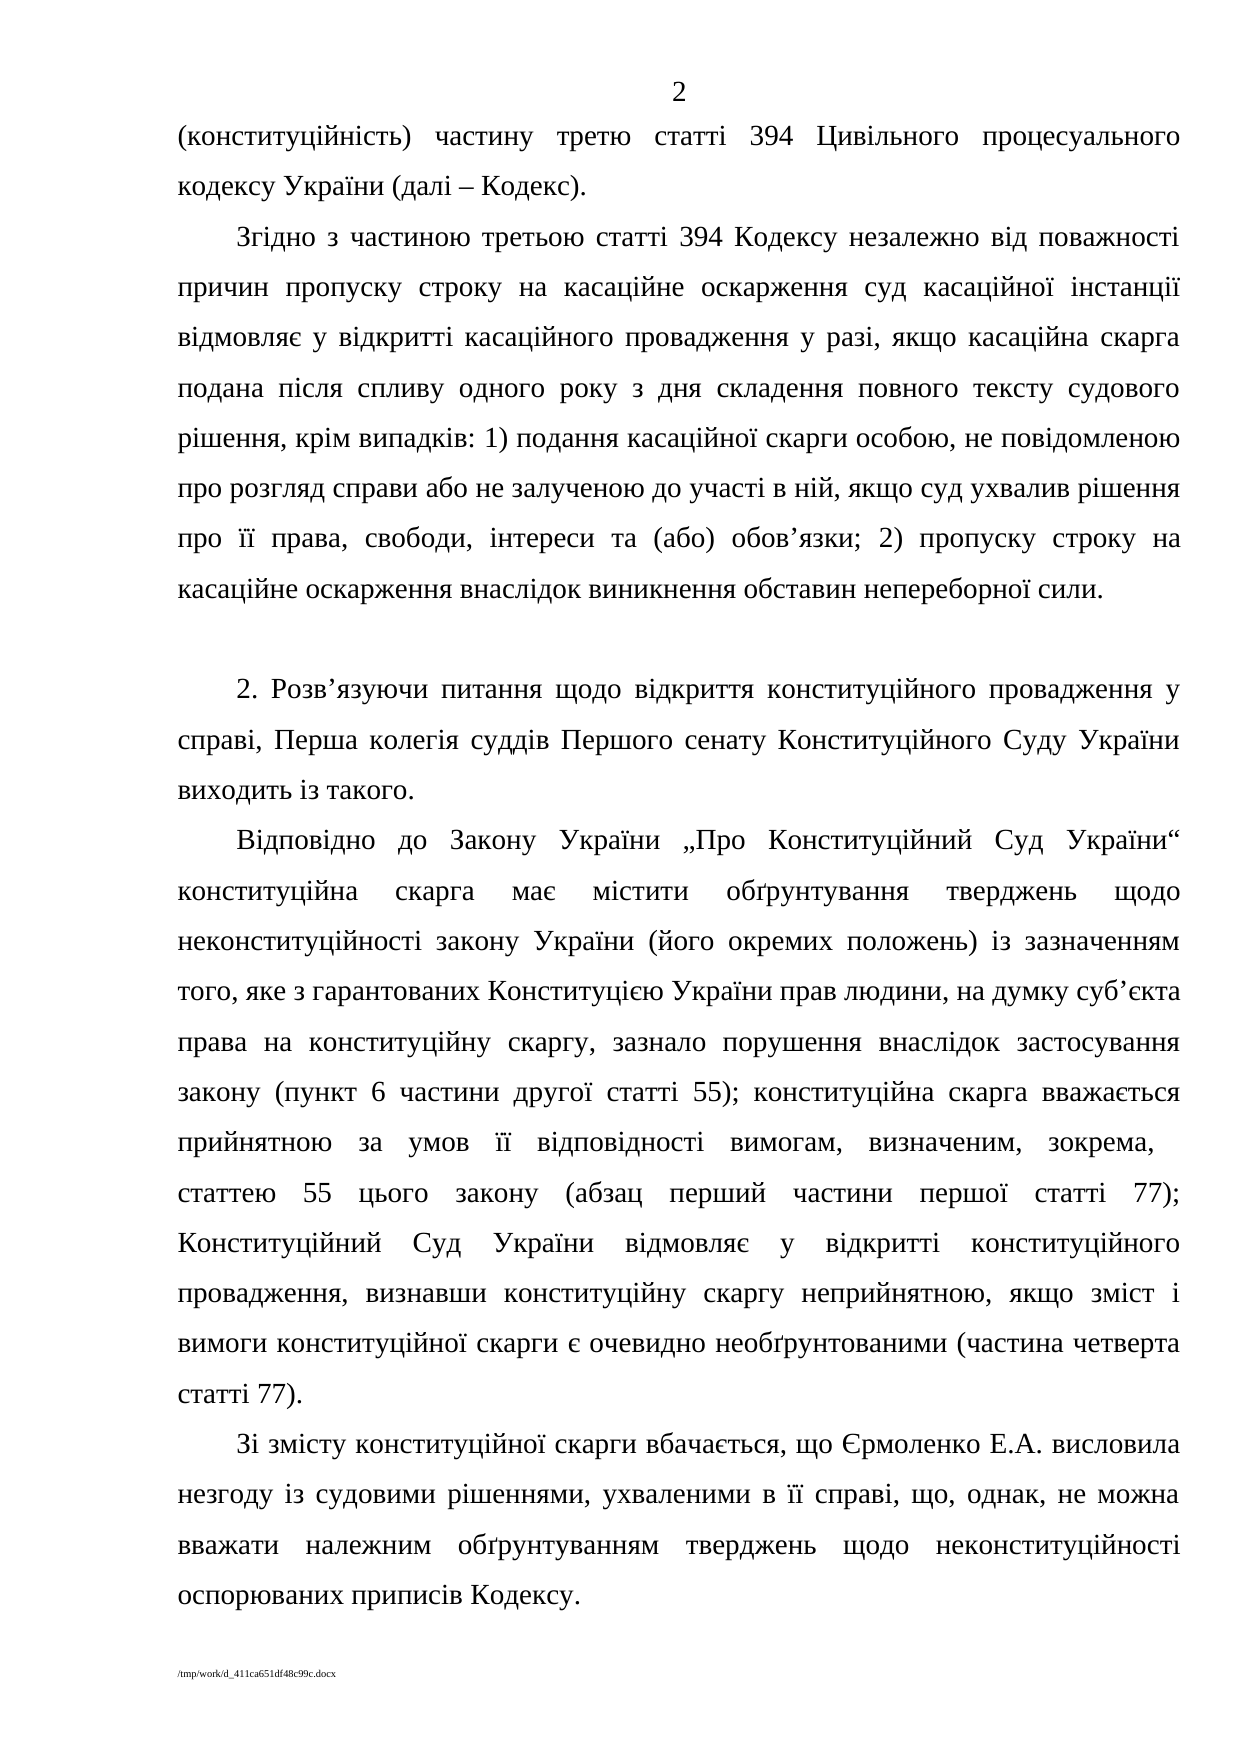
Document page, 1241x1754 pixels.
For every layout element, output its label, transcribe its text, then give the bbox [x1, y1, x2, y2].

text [177, 118, 1181, 202]
text 2. Розв’язуючи питання щодо відкриття конституційного провадження у справі, Перша колегія суддів Першого сенату Конституційного Суду України виходить із такого. [177, 672, 1181, 806]
text Відповідно до Закону України „Про Конституційний Суд України“ конституційна скарга має містити обґрунтування тверджень щодо неконституційності закону України (його окремих положень) із зазначенням того, яке з гарантованих Конституцією України прав людини, на думку суб’єкта права на конституційну скаргу, зазнало порушення внаслідок застосування закону (пункт 6 частини другої статті 55); конституційна скарга вважається прийнятною за умов її відповідності вимогам, визначеним, зокрема, статтею 55 цього закону (абзац перший частини першої статті 77); Конституційний Суд України відмовляє у відкритті конституційного провадження, визнавши конституційну скаргу неприйнятною, якщо зміст і вимоги конституційної скарги є очевидно необґрунтованими (частина четверта статті 77). [177, 822, 1181, 1409]
text Зі змісту конституційної скарги вбачається, що Єрмоленко Е.А. висловила незгоду із судовими рішеннями, ухваленими в її справі, що, однак, не можна вважати належним обґрунтуванням тверджень щодо неконституційності оспорюваних приписів Кодексу. [177, 1426, 1181, 1611]
text Згідно з частиною третьою статті 394 Кодексу незалежно від поважності причин пропуску строку на касаційне оскарження суд касаційної інстанції відмовляє у відкритті касаційного провадження у разі, якщо касаційна скарга подана після спливу одного року з дня складення повного тексту судового рішення, крім випадків: 1) подання касаційної скарги особою, не повідомленою про розгляд справи або не залученою до участі в ній, якщо суд ухвалив рішення про її права, свободи, інтереси та (або) обов’язки; 2) пропуску строку на касаційне оскарження внаслідок виникнення обставин непереборної сили. [177, 219, 1181, 604]
